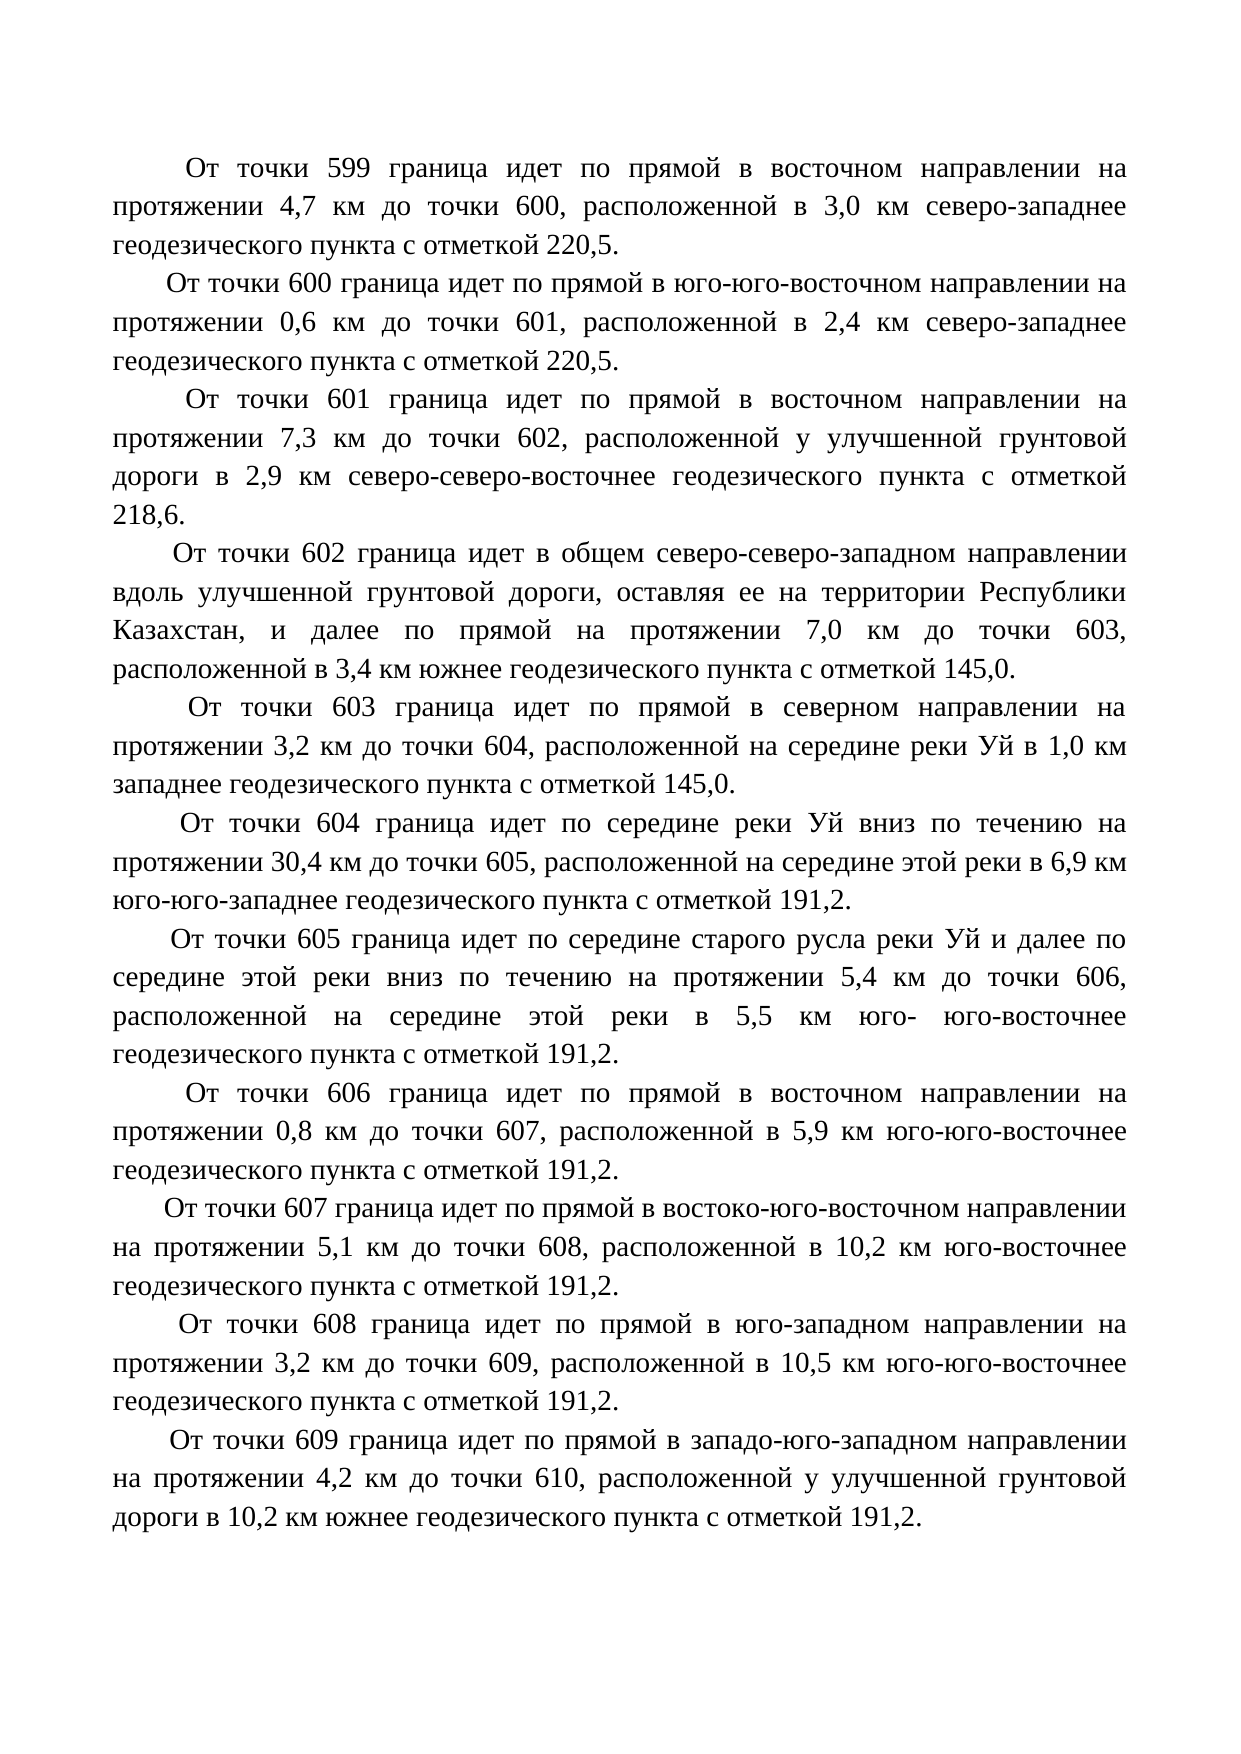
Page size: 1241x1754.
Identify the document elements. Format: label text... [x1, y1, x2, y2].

text От точки 609 граница идет по прямой в западо-юго-западном направлении на протяжении 4,2 км до точки 610, расположенной у улучшенной грунтовой дороги в 10,2 км южнее геодезического пункта с отметкой 191,2. [112, 1422, 1128, 1532]
text От точки 606 граница идет по прямой в восточном направлении на протяжении 0,8 км до точки 607, расположенной в 5,9 км юго-юго-восточнее геодезического пункта с отметкой 191,2. [112, 1075, 1128, 1186]
text От точки 601 граница идет по прямой в восточном направлении на протяжении 7,3 км до точки 602, расположенной у улучшенной грунтовой дороги в 2,9 км северо-северо-восточнее геодезического пункта с отметкой 218,6. [112, 381, 1128, 530]
text От точки 605 граница идет по середине старого русла реки Уй и далее по середине этой реки вниз по течению на протяжении 5,4 км до точки 606, расположенной на середине этой реки в 5,5 км юго- юго-восточнее геодезического пункта с отметкой 191,2. [112, 921, 1128, 1070]
text От точки 602 граница идет в общем северо-северо-западном направлении вдоль улучшенной грунтовой дороги, оставляя ее на территории Республики Казахстан, и далее по прямой на протяжении 7,0 км до точки 603, расположенной в 3,4 км южнее геодезического пункта с отметкой 145,0. [112, 535, 1128, 684]
text От точки 603 граница идет по прямой в северном направлении на протяжении 3,2 км до точки 604, расположенной на середине реки Уй в 1,0 км западнее геодезического пункта с отметкой 145,0. [112, 689, 1128, 800]
text От точки 607 граница идет по прямой в востоко-юго-восточном направлении на протяжении 5,1 км до точки 608, расположенной в 10,2 км юго-восточнее геодезического пункта с отметкой 191,2. [112, 1191, 1128, 1301]
text От точки 604 граница идет по середине реки Уй вниз по течению на протяжении 30,4 км до точки 605, расположенной на середине этой реки в 6,9 км юго-юго-западнее геодезического пункта с отметкой 191,2. [112, 805, 1128, 916]
text От точки 608 граница идет по прямой в юго-западном направлении на протяжении 3,2 км до точки 609, расположенной в 10,5 км юго-юго-восточнее геодезического пункта с отметкой 191,2. [112, 1306, 1128, 1417]
text От точки 600 граница идет по прямой в юго-юго-восточном направлении на протяжении 0,6 км до точки 601, расположенной в 2,4 км северо-западнее геодезического пункта с отметкой 220,5. [112, 266, 1128, 376]
text От точки 599 граница идет по прямой в восточном направлении на протяжении 4,7 км до точки 600, расположенной в 3,0 км северо-западнее геодезического пункта с отметкой 220,5. [112, 150, 1128, 261]
